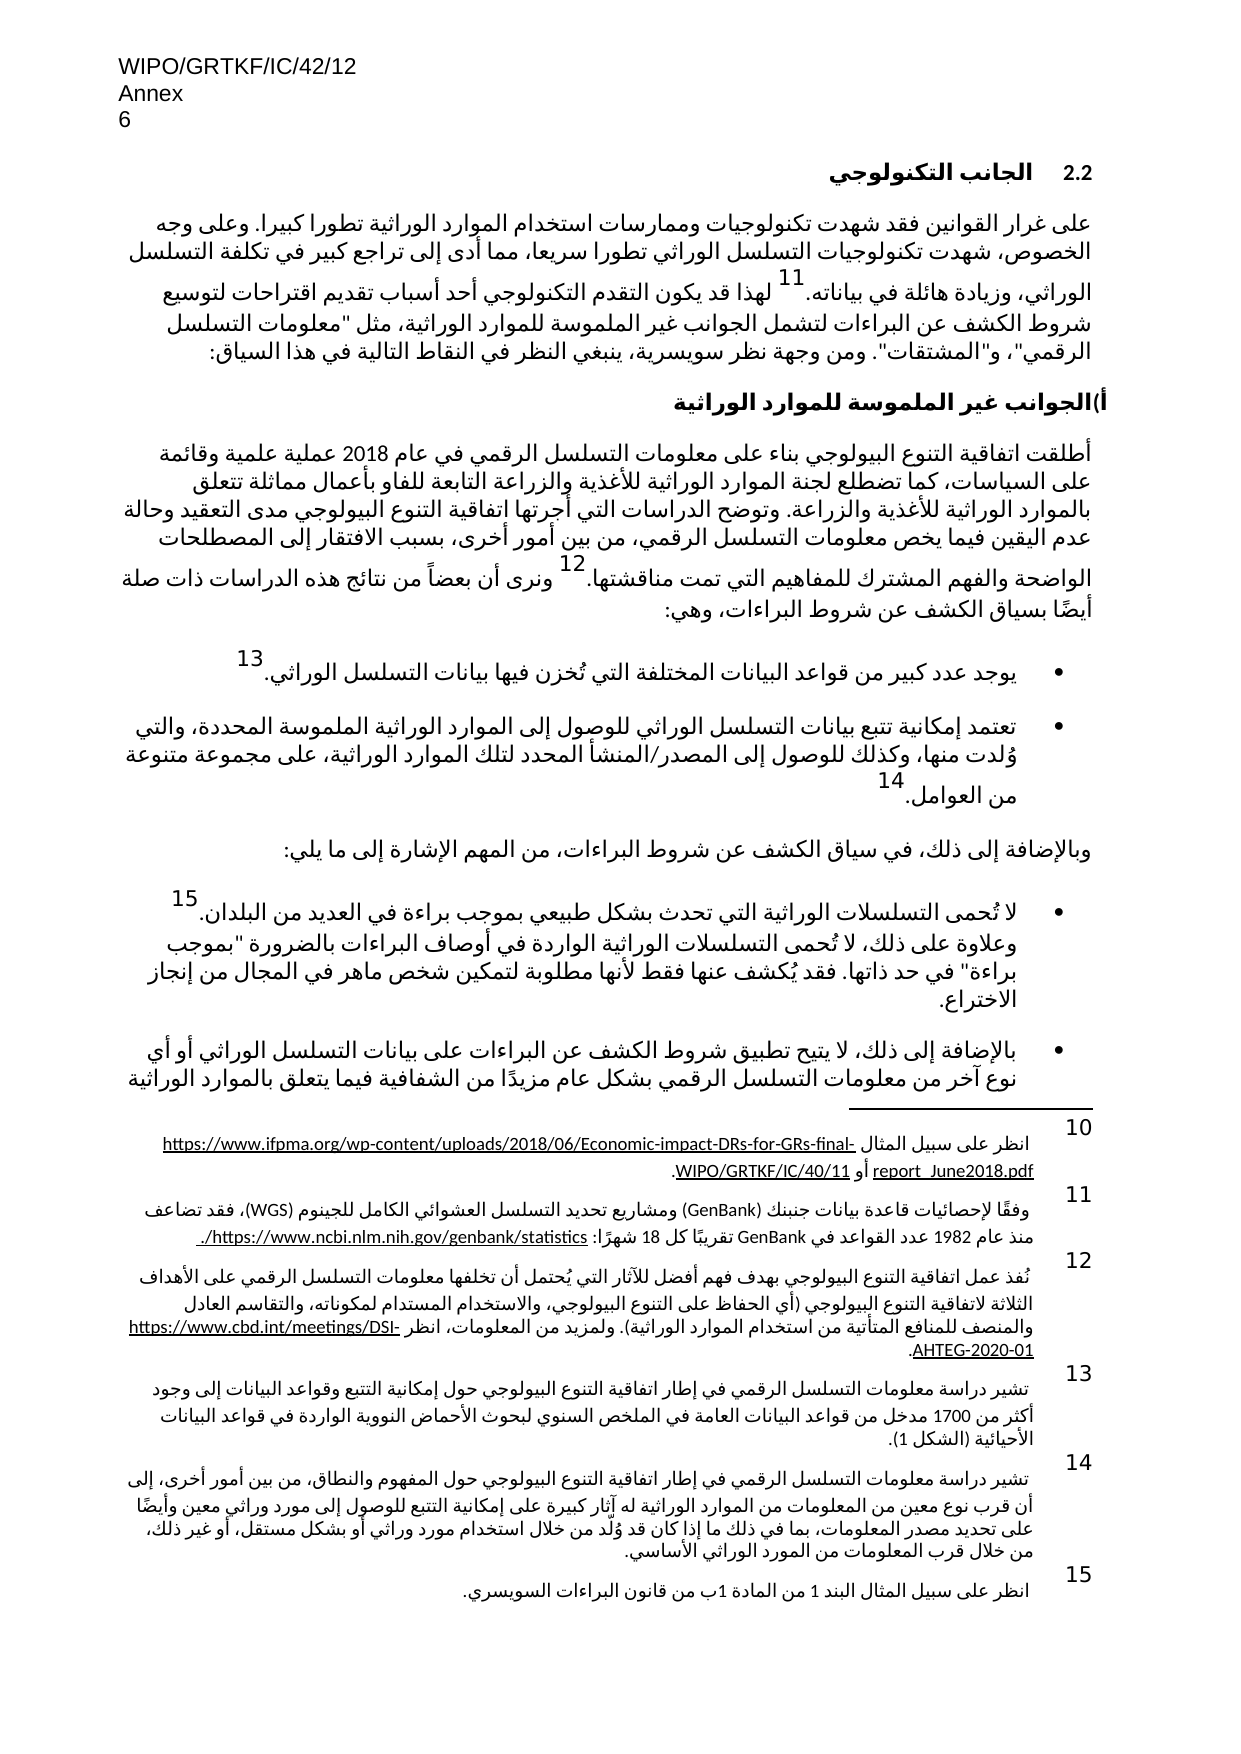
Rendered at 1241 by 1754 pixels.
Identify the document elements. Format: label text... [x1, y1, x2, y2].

text على غرار القوانين فقد شهدت تكنولوجيات وممارسات استخدام الموارد الوراثية تطورا كبيرا. وعلى وجه الخصوص، شهدت تكنولوجيات التسلسل الوراثي تطورا سريعا، مما أدى إلى تراجع كبير في تكلفة التسلسل الوراثي، وزيادة هائلة في بياناته. لهذا قد يكون التقدم التكنولوجي أحد أسباب تقديم اقتراحات لتوسيع شروط الكشف عن البراءات لتشمل الجوانب غير الملموسة للموارد الوراثية، مثل "معلومات التسلسل الرقمي"، و"المشتقات". ومن وجهة نظر سويسرية، ينبغي النظر في النقاط التالية في هذا السياق: [118, 209, 1092, 365]
subtitle الجوانب غير الملموسة للموارد الوراثية [118, 388, 1093, 416]
text أطلقت اتفاقية التنوع البيولوجي بناء على معلومات التسلسل الرقمي في عام 2018 عملية علمية وقائمة على السياسات، كما تضطلع لجنة الموارد الوراثية للأغذية والزراعة التابعة للفاو بأعمال مماثلة تتعلق بالموارد الوراثية للأغذية والزراعة. وتوضح الدراسات التي أجرتها اتفاقية التنوع البيولوجي مدى التعقيد وحالة عدم اليقين فيما يخص معلومات التسلسل الرقمي، من بين أمور أخرى، بسبب الافتقار إلى المصطلحات الواضحة والفهم المشترك للمفاهيم التي تمت مناقشتها. ونرى أن بعضاً من نتائج هذه الدراسات ذات صلة أيضًا بسياق الكشف عن شروط البراءات، وهي: [118, 439, 1092, 623]
text وبالإضافة إلى ذلك، في سياق الكشف عن شروط البراءات، من المهم الإشارة إلى ما يلي: [118, 835, 1092, 863]
list يوجد عدد كبير من قواعد البيانات المختلفة التي تُخزن فيها بيانات التسلسل الوراثي. [118, 646, 1055, 689]
list تعتمد إمكانية تتبع بيانات التسلسل الوراثي للوصول إلى الموارد الوراثية الملموسة المحددة، والتي وُلدت منها، وكذلك للوصول إلى المصدر/المنشأ المحدد لتلك الموارد الوراثية، على مجموعة متنوعة من العوامل. [118, 712, 1055, 812]
list لا تُحمى التسلسلات الوراثية التي تحدث بشكل طبيعي بموجب براءة في العديد من البلدان. وعلاوة على ذلك، لا تُحمى التسلسلات الوراثية الواردة في أوصاف البراءات بالضرورة "بموجب براءة" في حد ذاتها. فقد يُكشف عنها فقط لأنها مطلوبة لتمكين شخص ماهر في المجال من إنجاز الاختراع. [118, 886, 1055, 1013]
subtitle 2.2 الجانب التكنولوجي [118, 158, 1092, 187]
list بالإضافة إلى ذلك، لا يتيح تطبيق شروط الكشف عن البراءات على بيانات التسلسل الوراثي أو أي نوع آخر من معلومات التسلسل الرقمي بشكل عام مزيدًا من الشفافية فيما يتعلق بالموارد الوراثية الملموسة، وهو أمر يجب أن يكون حسب وجهة نظرنا مركز اهتمام شروط الكشف عن البراءات، حيث يتجلى غياب تلك الشفافية فيما يلي: (1) عدم ارتباط كل مدخلات الموارد الوراثية في قواعد البيانات بمصدر/منشأ معين للموارد الوراثية الملموسة؛ (2) وعدم اقتصار التسلسلات الوراثية في الغالب على مورد وراثي معين، حيث يمكن العثور على تسلسلات وراثية متطابقة أو متشابهة جدًا في موارد وراثية مختلفة؛ (3) وإمكانية تعرض تسلسل وراثي معين إلى التسلسل عدة مرات، مما يؤدي إلى إدراج مدخلات متعددة لنفس التسلسل الوراثي أو المشابه له في قاعدة بيانات محددة. ولهذه الأسباب ، قد لا يعرف مودع طلب البراءة بالضرورة المصدر الوراثي الذي نشأ منه التسلسل الوراثي. [118, 1036, 1055, 1092]
